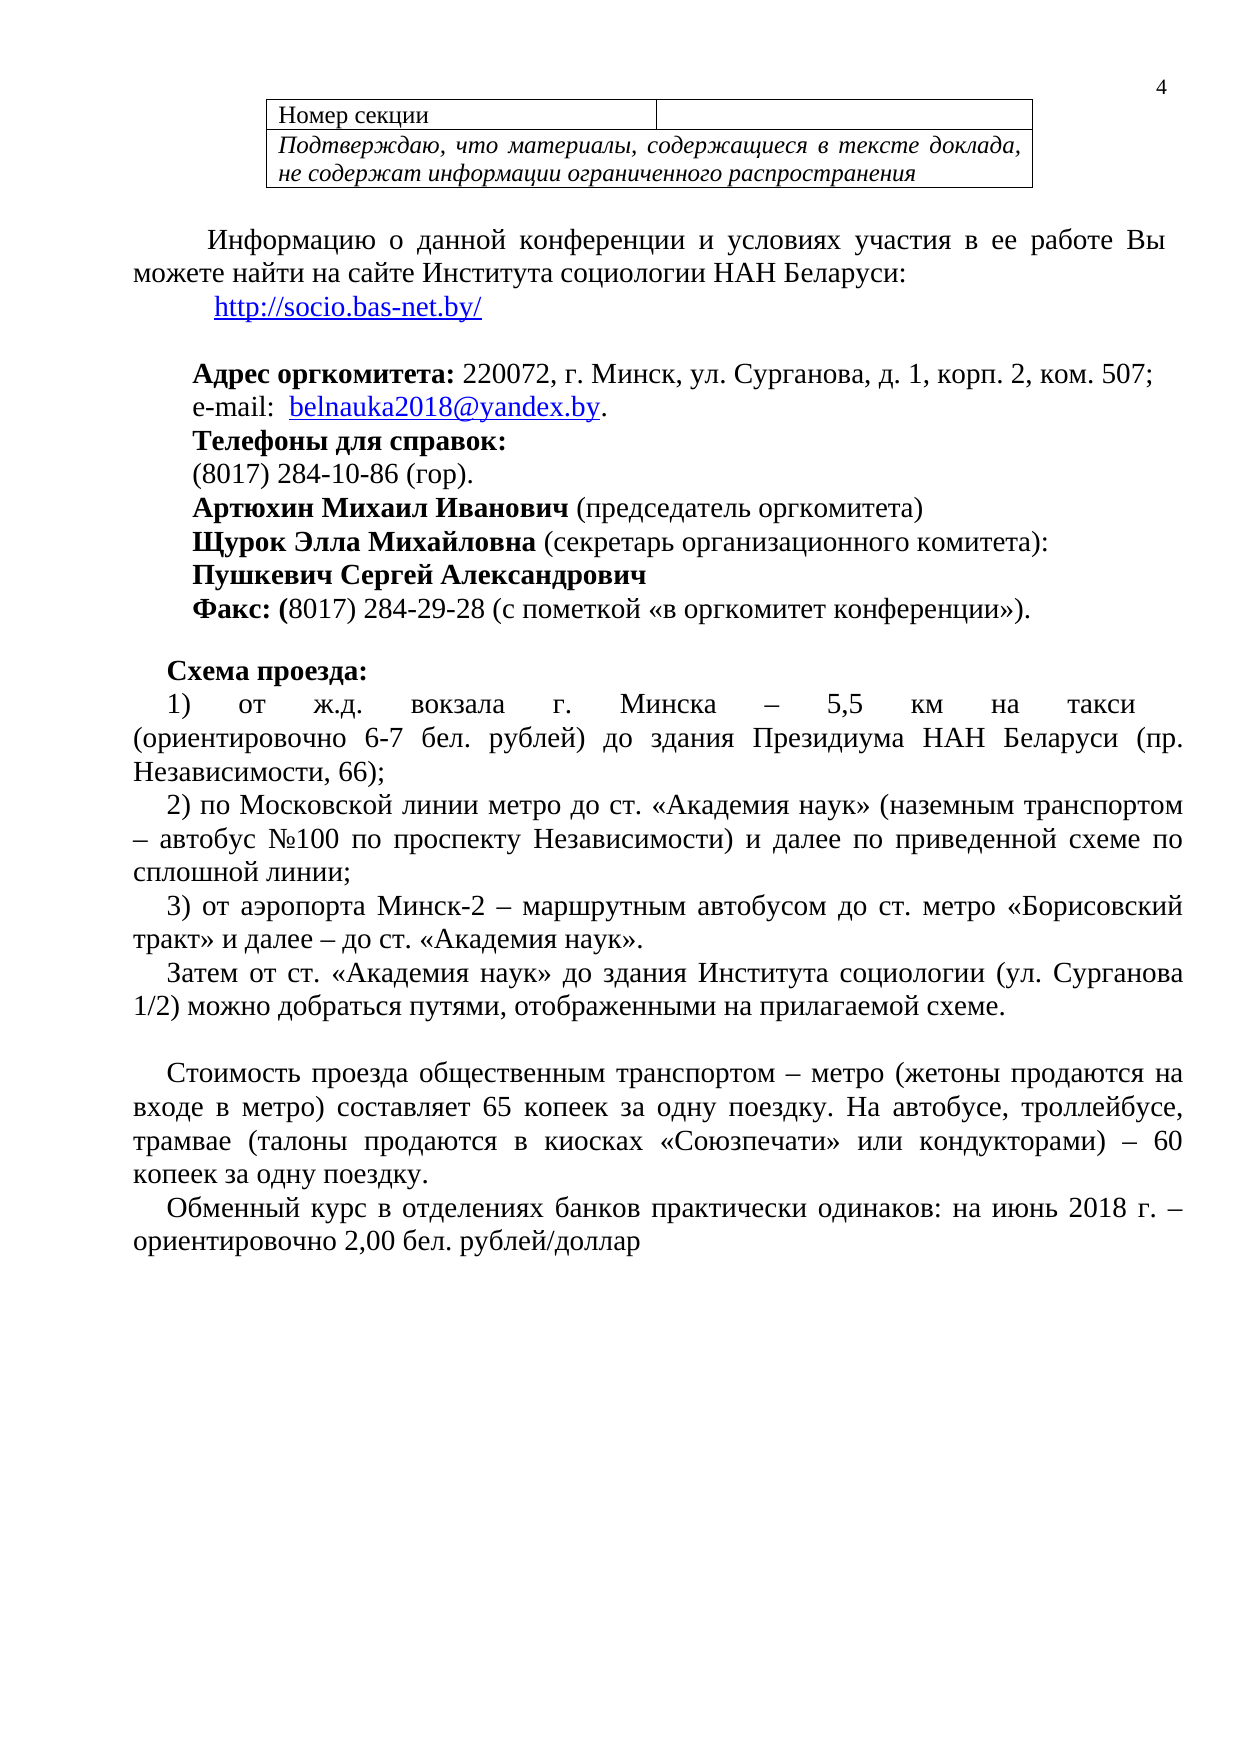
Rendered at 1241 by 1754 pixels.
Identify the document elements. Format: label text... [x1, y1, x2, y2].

text Факс: (8017) 284-29-28 (с пометкой «в оргкомитет конференции»). [133, 591, 1167, 624]
table_cell [657, 100, 1032, 129]
text Телефоны для справок: [133, 423, 1167, 457]
text Артюхин Михаил Иванович (председатель оргкомитета) [133, 490, 1167, 524]
table_cell Подтверждаю, что материалы, содержащиеся в тексте доклада, не содержат информации ограниченного распространения [267, 130, 1032, 187]
text Информацию о данной конференции и условиях участия в ее работе Вы можете найти на сайте Института социологии НАН Беларуси: [133, 222, 1167, 289]
text 1) от ж.д. вокзала г. Минска – 5,5 км на такси (ориентировочно 6-7 бел. рублей) до здания Президиума НАН Беларуси (пр. Независимости, 66); [133, 687, 1184, 787]
text Схема проезда: [133, 653, 1184, 687]
text (8017) 284-10-86 (гор). [133, 457, 1167, 490]
text e-mail: belnauka2018@yandex.by. [133, 389, 1167, 423]
text Стоимость проезда общественным транспортом – метро (жетоны продаются на входе в метро) составляет 65 копеек за одну поездку. На автобусе, троллейбусе, трамвае (талоны продаются в киосках «Союзпечати» или кондукторами) – 60 копеек за одну поездку. [133, 1056, 1184, 1190]
text Щурок Элла Михайловна (секретарь организационного комитета): [133, 524, 1167, 557]
text http://socio.bas-net.by/ [133, 289, 1167, 322]
text 3) от аэропорта Минск-2 – маршрутным автобусом до ст. метро «Борисовский тракт» и далее – до ст. «Академия наук». [133, 888, 1184, 955]
text 2) по Московской линии метро до ст. «Академия наук» (наземным транспортом – автобус №100 по проспекту Независимости) и далее по приведенной схеме по сплошной линии; [133, 787, 1184, 888]
text Адрес оргкомитета: 220072, г. Минск, ул. Сурганова, д. 1, корп. 2, ком. 507; [133, 356, 1167, 389]
text Затем от ст. «Академия наук» до здания Института социологии (ул. Сурганова 1/2) можно добраться путями, отображенными на прилагаемой схеме. [133, 955, 1184, 1022]
table_cell Номер секции [267, 100, 656, 129]
text Пушкевич Сергей Александрович [133, 557, 1167, 591]
text Обменный курс в отделениях банков практически одинаков: на июнь 2018 г. – ориентировочно 2,00 бел. рублей/доллар [133, 1190, 1184, 1257]
